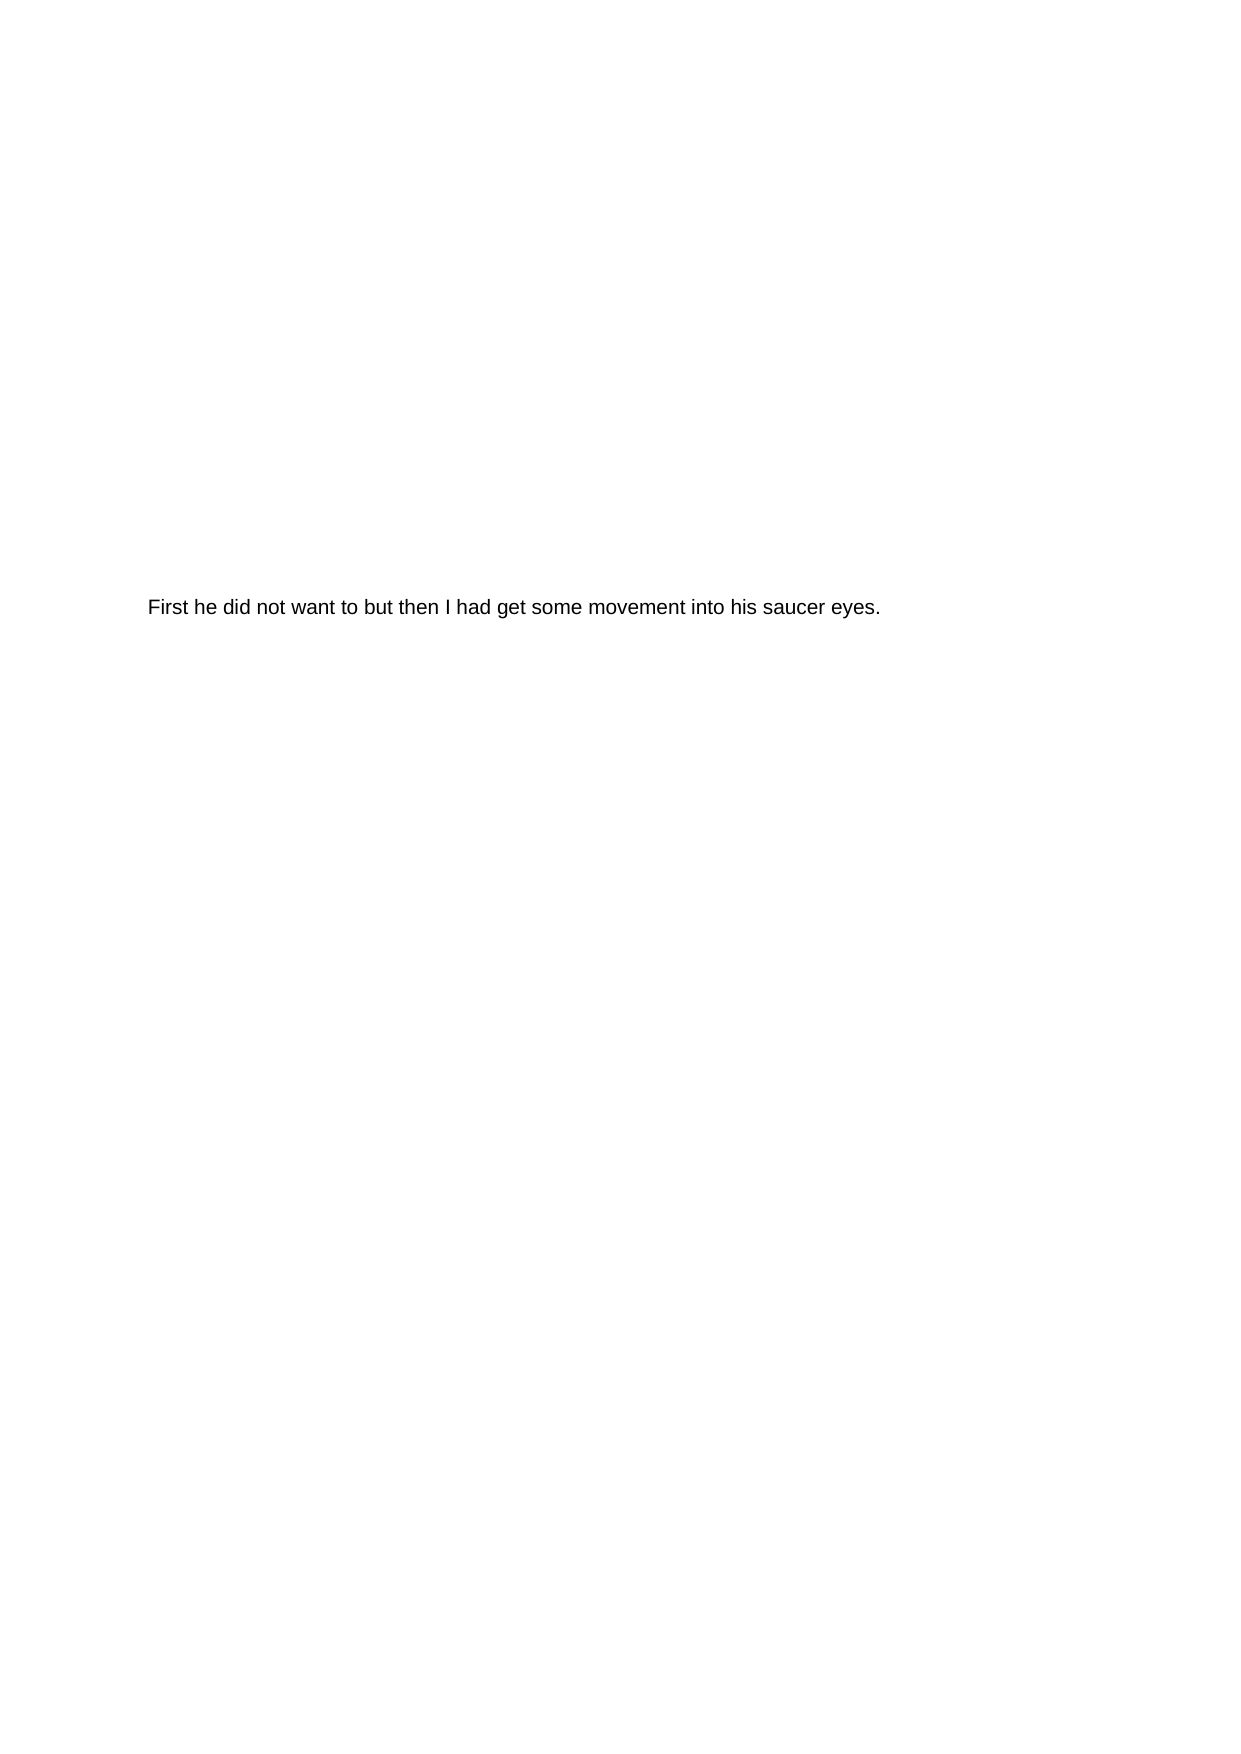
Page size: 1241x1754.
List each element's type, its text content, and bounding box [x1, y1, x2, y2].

text First he did not want to but then I had get some movement into his saucer eyes. [148, 583, 1093, 623]
